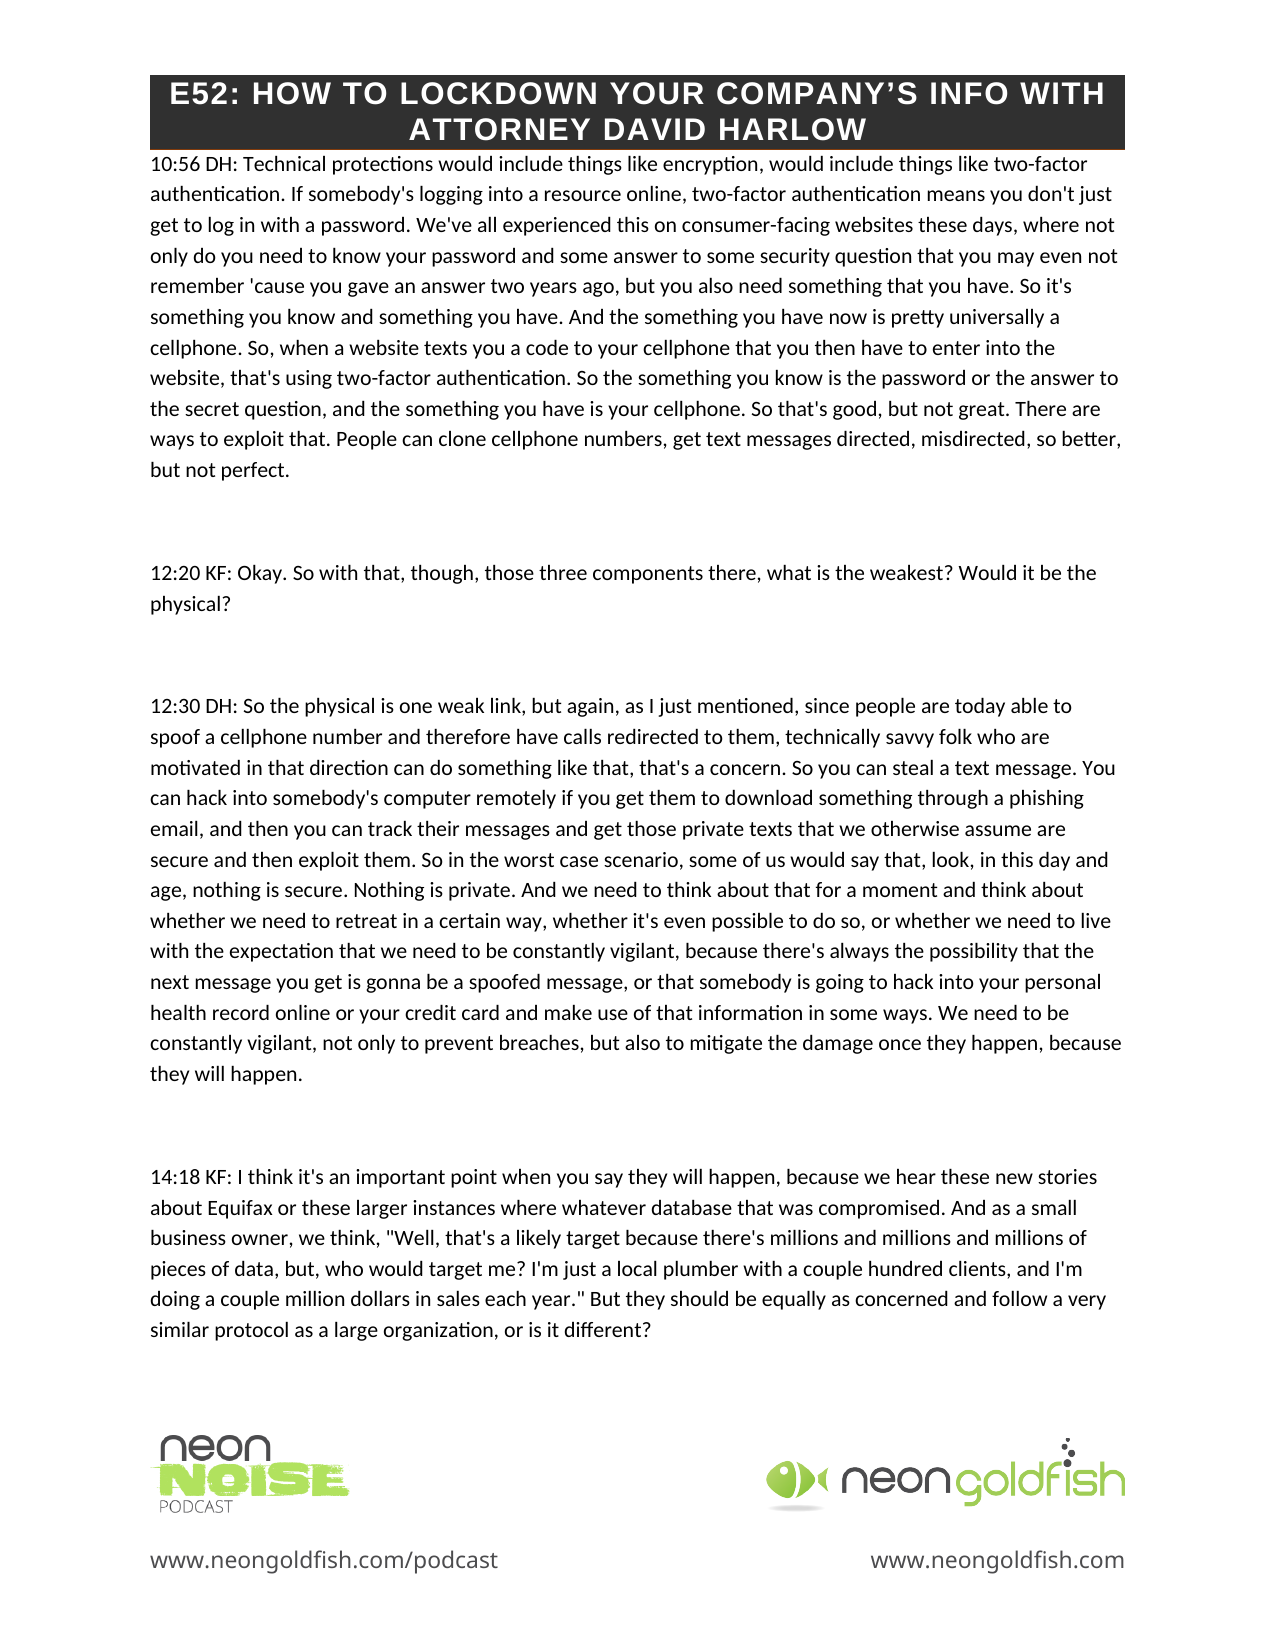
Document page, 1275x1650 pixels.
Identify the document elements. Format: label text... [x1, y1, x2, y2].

text 14:18 KF: I think it's an important point when you say they will happen, because we hear these new stories about Equifax or these larger instances where whatever database that was compromised. And as a small business owner, we think, "Well, that's a likely target because there's millions and millions and millions of pieces of data, but, who would target me? I'm just a local plumber with a couple hundred clients, and I'm doing a couple million dollars in sales each year." But they should be equally as concerned and follow a very similar protocol as a large organization, or is it different? [150, 1163, 1125, 1343]
picture [150, 1431, 350, 1513]
text 12:20 KF: Okay. So with that, though, those three components there, what is the weakest? Would it be the physical? [150, 559, 1125, 616]
text 10:56 DH: Technical protections would include things like encryption, would include things like two-factor authentication. If somebody's logging into a resource online, two-factor authentication means you don't just get to log in with a password. We've all experienced this on consumer-facing websites these days, where not only do you need to know your password and some answer to some security question that you may even not remember 'cause you gave an answer two years ago, but you also need something that you have. So it's something you know and something you have. And the something you have now is pretty universally a cellphone. So, when a website texts you a code to your cellphone that you then have to enter into the website, that's using two-factor authentication. So the something you know is the password or the answer to the secret question, and the something you have is your cellphone. So that's good, but not great. There are ways to exploit that. People can clone cellphone numbers, get text messages directed, misdirected, so better, but not perfect. [150, 150, 1125, 483]
picture [765, 1438, 1125, 1513]
text 12:30 DH: So the physical is one weak link, but again, as I just mentioned, since people are today able to spoof a cellphone number and therefore have calls redirected to them, technically savvy folk who are motivated in that direction can do something like that, that's a concern. So you can steal a text message. You can hack into somebody's computer remotely if you get them to download something through a phishing email, and then you can track their messages and get those private texts that we otherwise assume are secure and then exploit them. So in the worst case scenario, some of us would say that, look, in this day and age, nothing is secure. Nothing is private. And we need to think about that for a moment and think about whether we need to retreat in a certain way, whether it's even possible to do so, or whether we need to live with the expectation that we need to be constantly vigilant, because there's always the possibility that the next message you get is gonna be a spoofed message, or that somebody is going to hack into your personal health record online or your credit card and make use of that information in some ways. We need to be constantly vigilant, not only to prevent breaches, but also to mitigate the damage once they happen, because they will happen. [150, 693, 1125, 1087]
